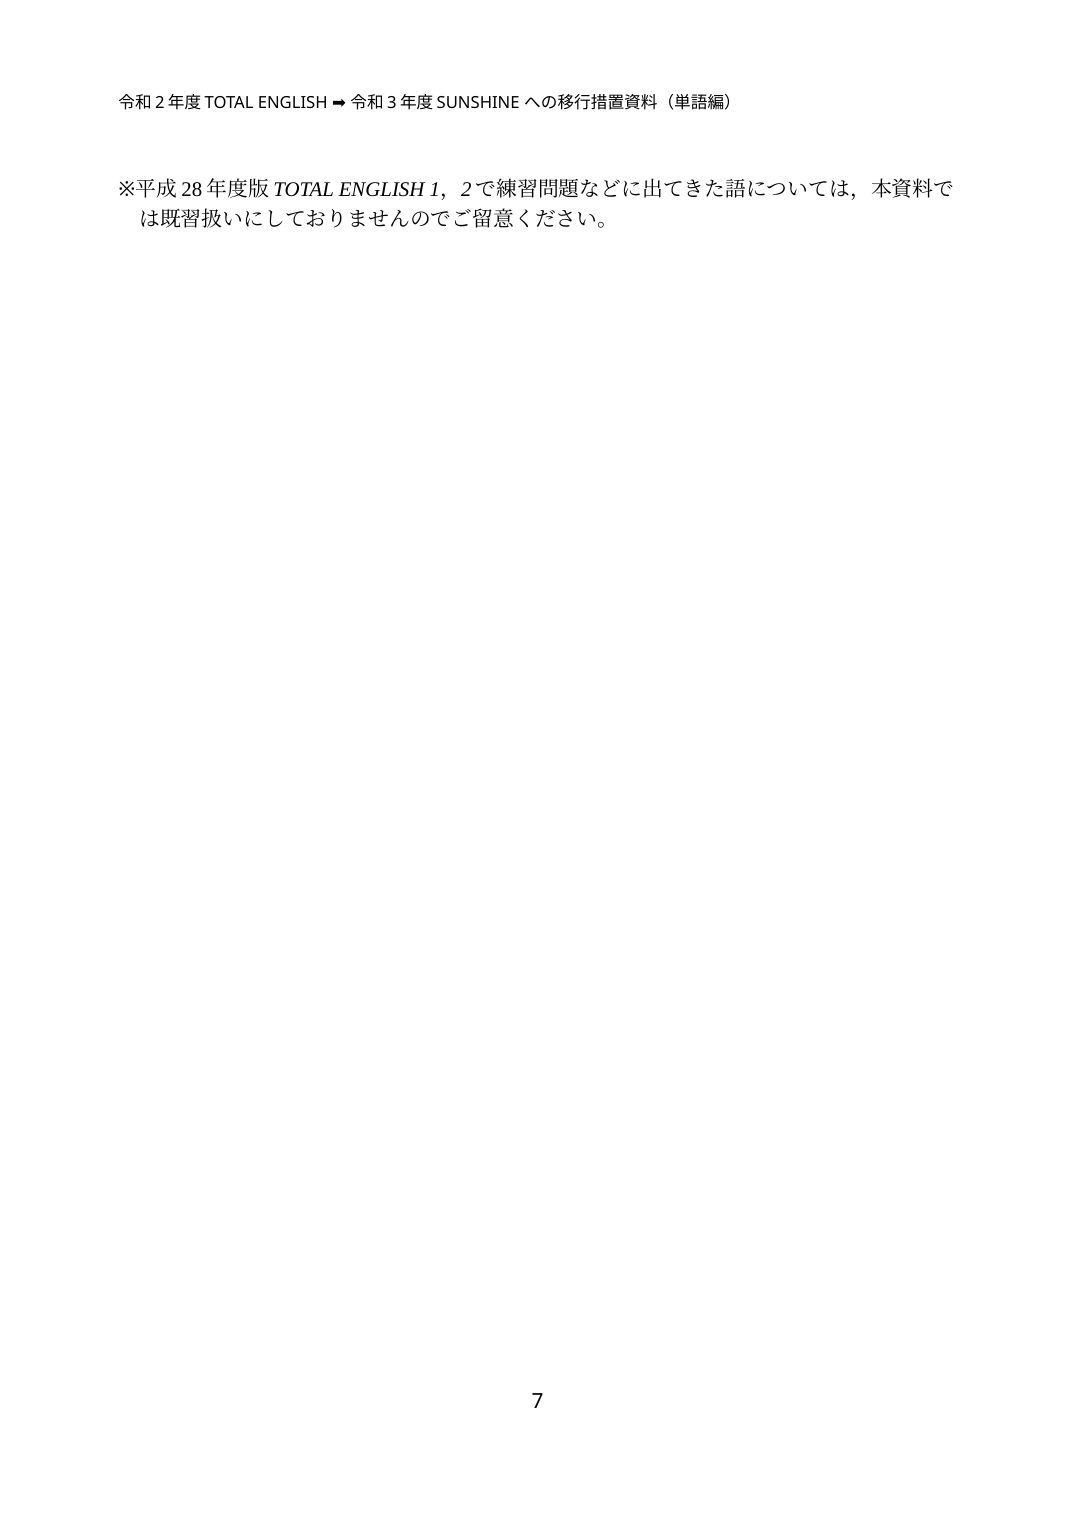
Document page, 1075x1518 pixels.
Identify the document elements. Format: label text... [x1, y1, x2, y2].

text ※平成28年度版TOTAL ENGLISH 1，2で練習問題などに出てきた語については，本資料では既習扱いにしておりませんのでご留意ください。 [118, 173, 957, 232]
